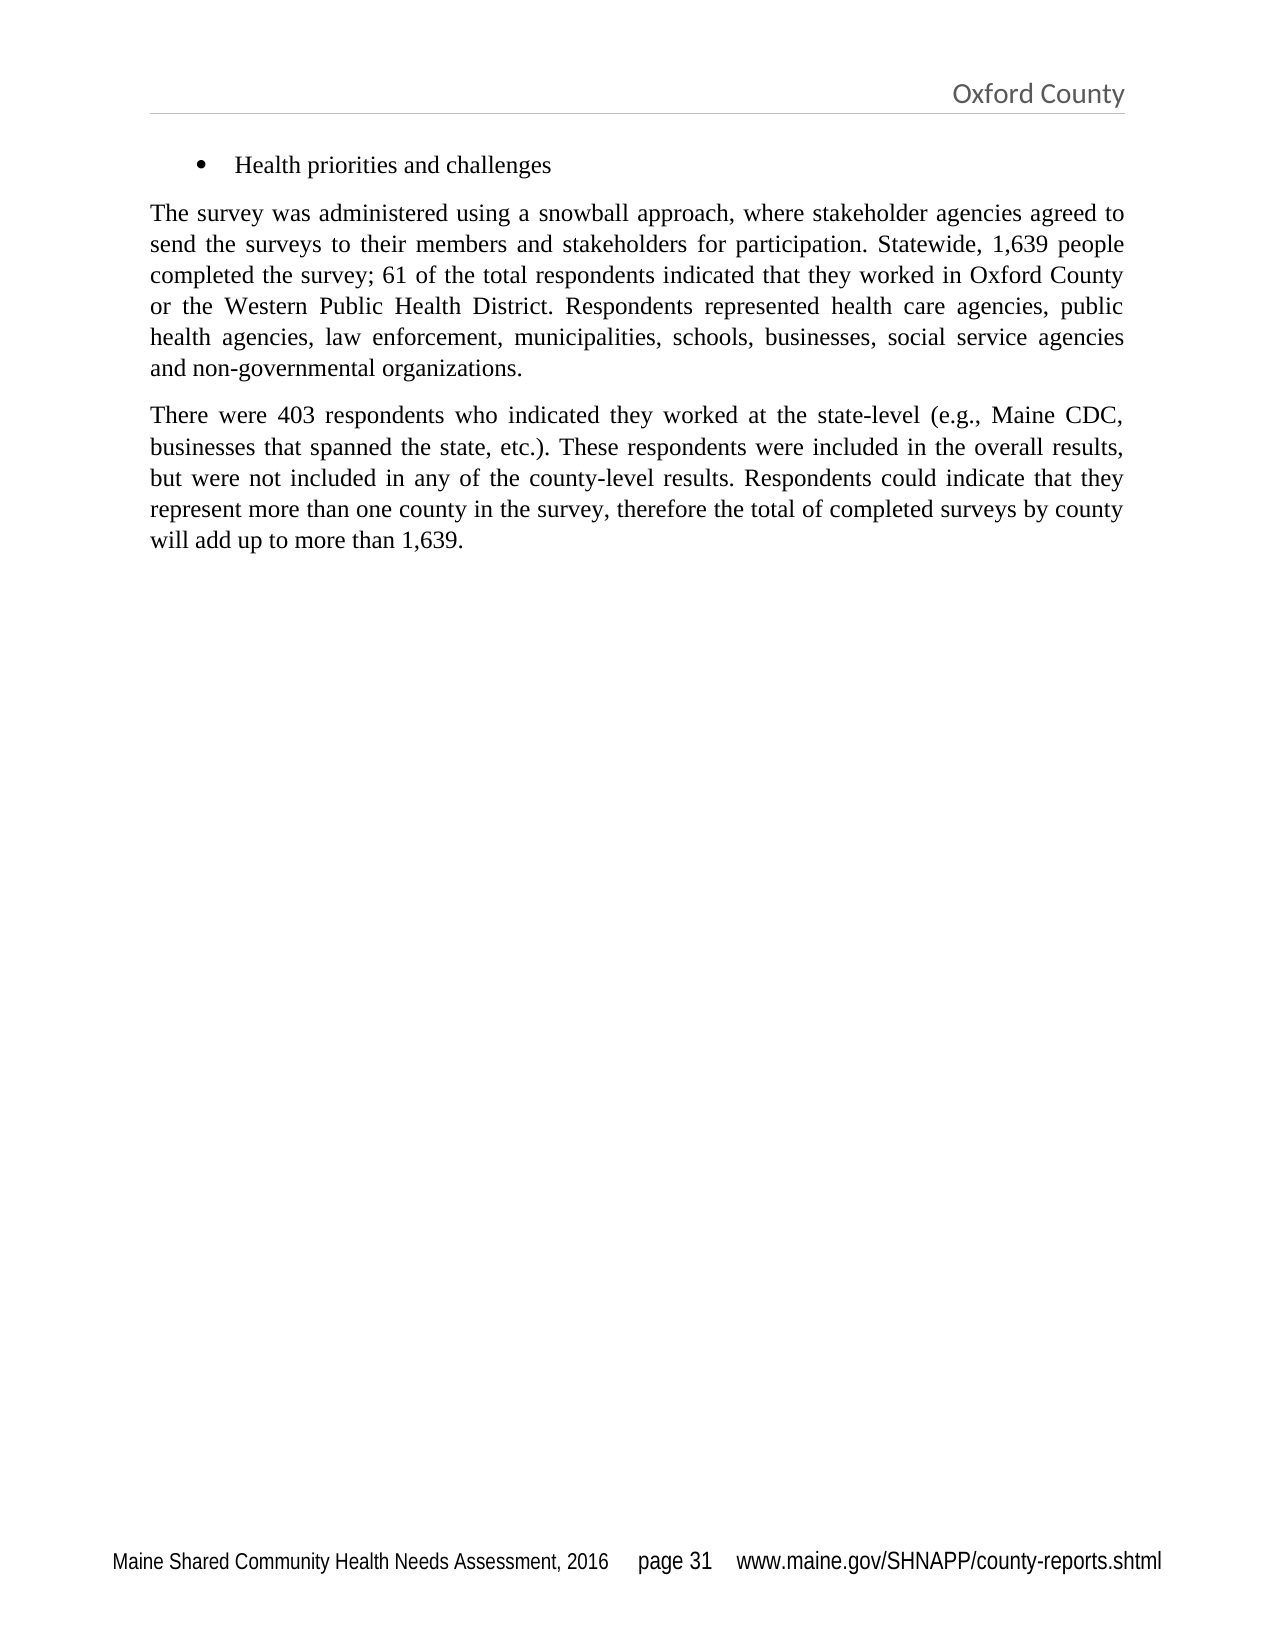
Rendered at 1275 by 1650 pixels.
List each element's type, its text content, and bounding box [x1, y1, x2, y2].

list Health priorities and challenges [197, 150, 1125, 179]
text There were 403 respondents who indicated they worked at the state-level (e.g., Maine CDC, businesses that spanned the state, etc.). These respondents were included in the overall results, but were not included in any of the county-level results. Respondents could indicate that they represent more than one county in the survey, therefore the total of completed surveys by county will add up to more than 1,639. [150, 401, 1125, 553]
text The survey was administered using a snowball approach, where stakeholder agencies agreed to send the surveys to their members and stakeholders for participation. Statewide, 1,639 people completed the survey; 61 of the total respondents indicated that they worked in Oxford County or the Western Public Health District. Respondents represented health care agencies, public health agencies, law enforcement, municipalities, schools, businesses, social service agencies and non-governmental organizations. [150, 198, 1125, 382]
